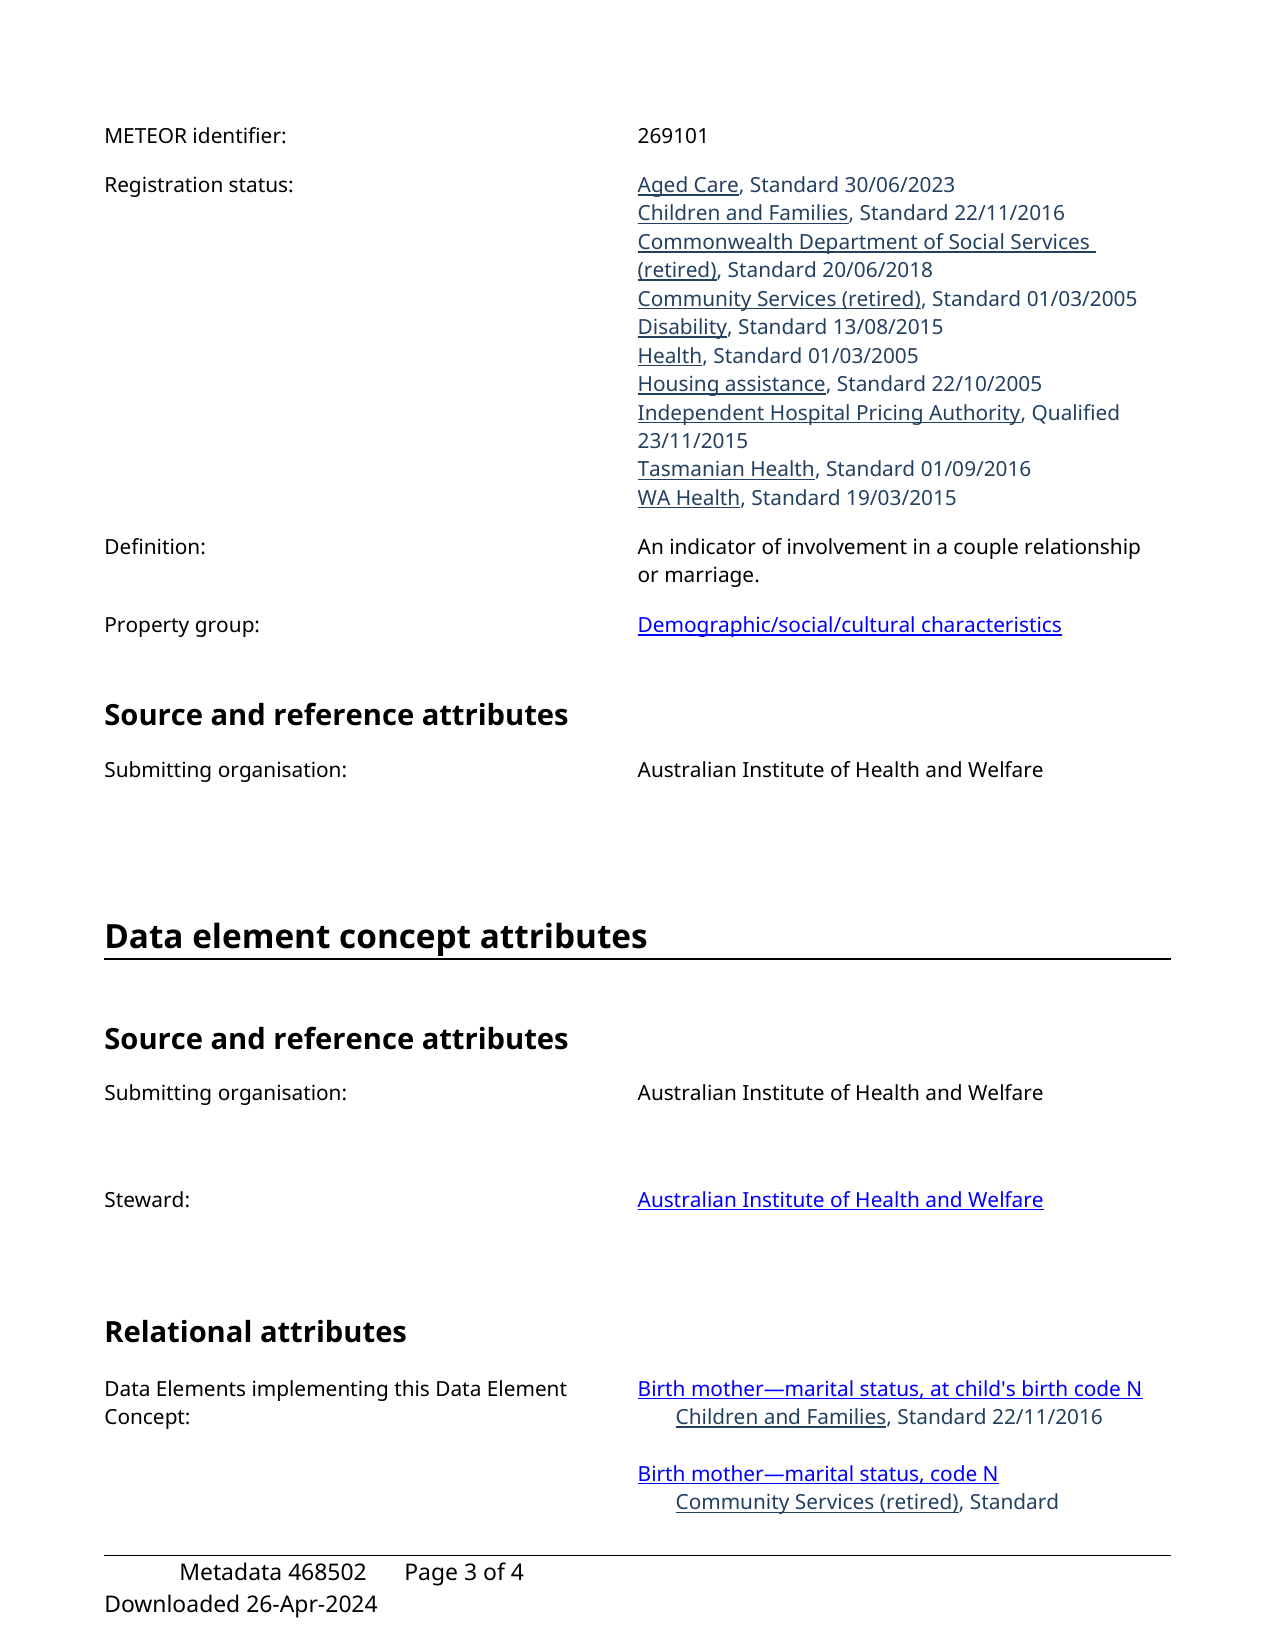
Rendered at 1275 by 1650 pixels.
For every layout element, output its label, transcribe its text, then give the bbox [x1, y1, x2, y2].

table_cell Submitting organisation: [93, 745, 626, 825]
table_cell Australian Institute of Health and Welfare [626, 1174, 1159, 1223]
table_cell Submitting organisation: [93, 1068, 626, 1174]
table_cell Demographic/social/cultural characteristics [626, 600, 1159, 649]
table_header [93, 1363, 626, 1526]
table_cell Definition: [93, 522, 626, 599]
table_cell Steward: [93, 1174, 626, 1223]
subtitle Data element concept attributes [104, 913, 1171, 958]
table_header Source and reference attributes [93, 972, 1159, 1068]
table_cell METEOR identifier: [93, 110, 626, 160]
table_cell Aged Care, Standard 30/06/2023 Children and Families, Standard 22/11/2016 Commonwealth Department of Social Services (retired), Standard 20/06/2018 Community Services (retired), Standard 01/03/2005 Disability, Standard 13/08/2015 Health, Standard 01/03/2005 Housing assistance, Standard 22/10/2005 Independent Hospital Pricing Authority, Qualified 23/11/2015 Tasmanian Health, Standard 01/09/2016 WA Health, Standard 19/03/2015 [626, 160, 1159, 522]
table_cell An indicator of involvement in a couple relationship or marriage. [626, 522, 1159, 599]
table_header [626, 1363, 1159, 1526]
table_cell Source and reference attributes [93, 649, 1159, 745]
subtitle Relational attributes [104, 1311, 1171, 1351]
table_cell Property group: [93, 600, 626, 649]
table_cell Australian Institute of Health and Welfare [626, 745, 1159, 825]
table_cell Australian Institute of Health and Welfare [626, 1068, 1159, 1174]
table_cell Registration status: [93, 160, 626, 522]
table_cell 269101 [626, 110, 1159, 160]
